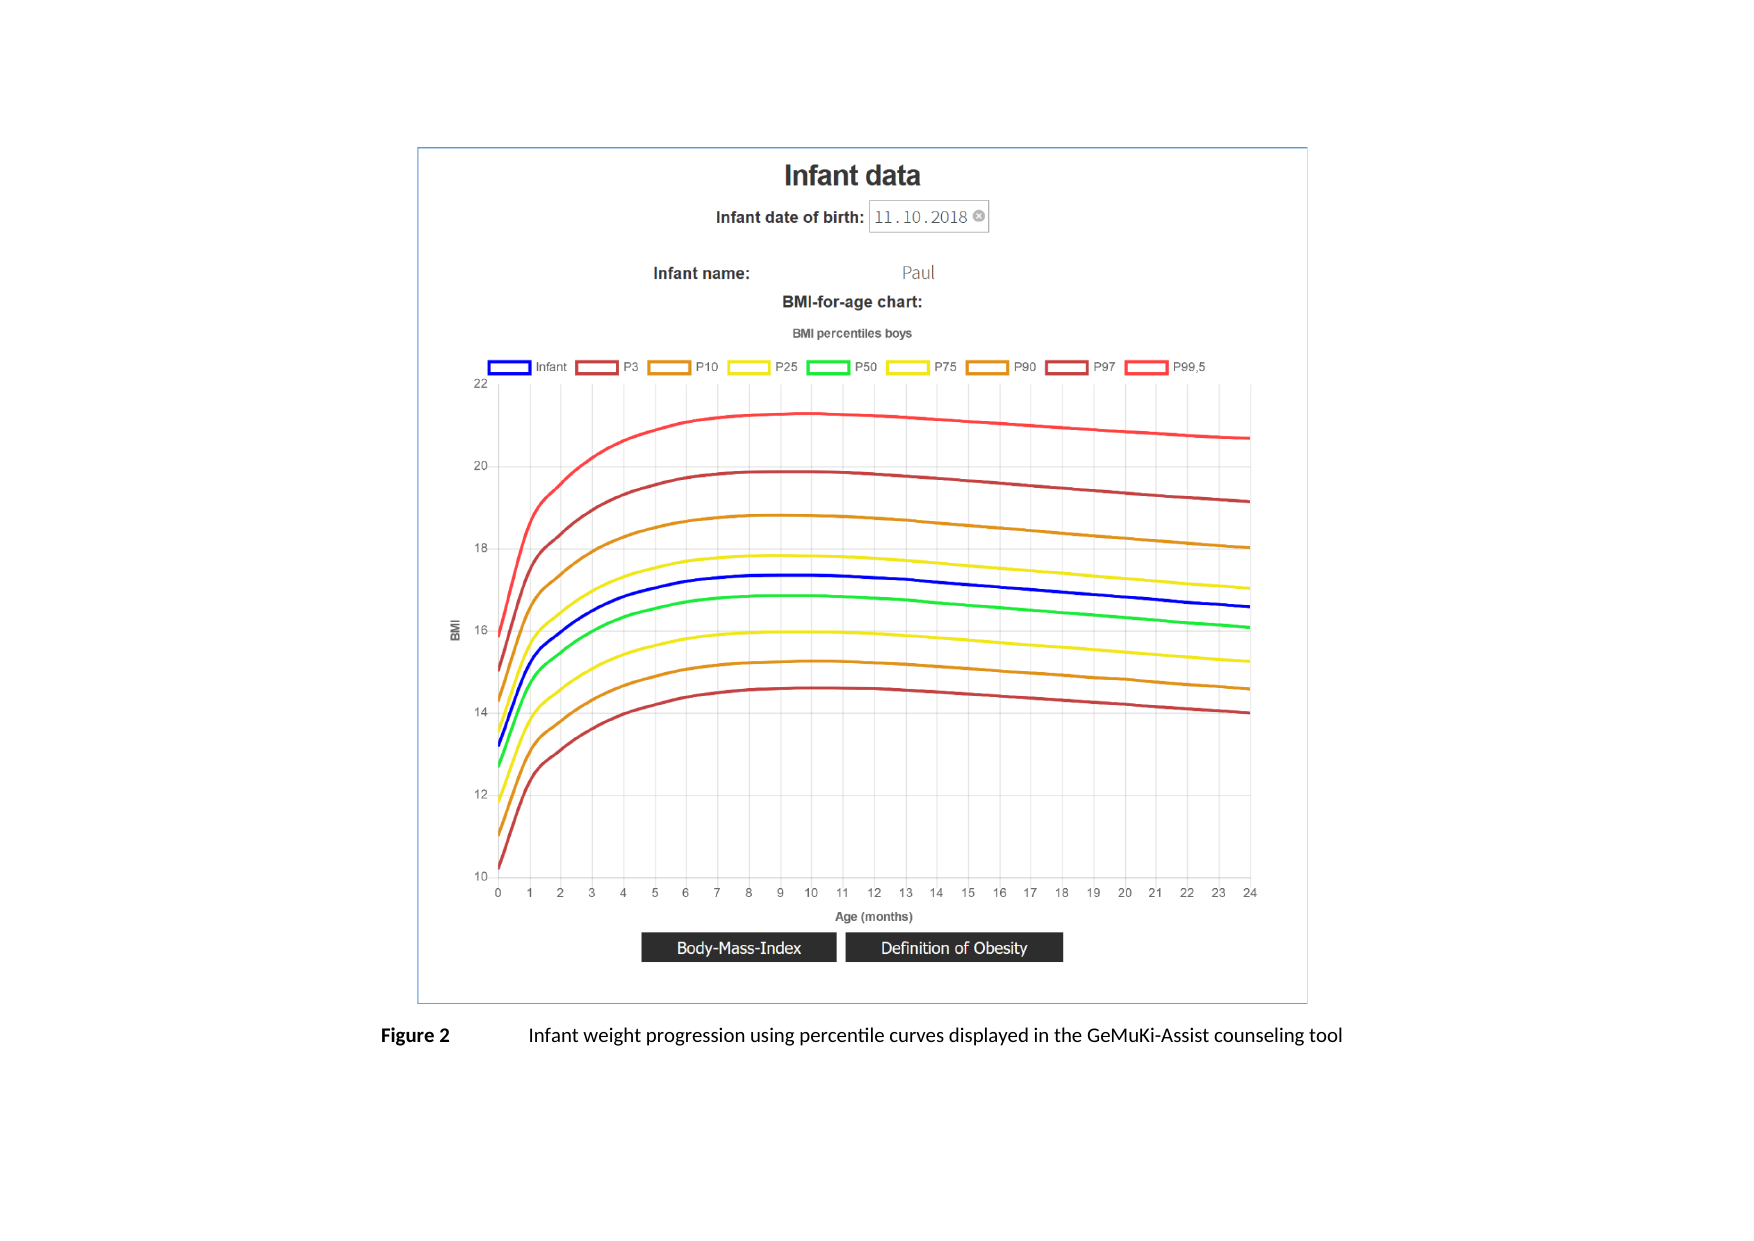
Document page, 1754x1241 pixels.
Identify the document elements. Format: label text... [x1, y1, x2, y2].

picture [417, 147, 1308, 1004]
text Figure 2 Infant weight progression using percentile curves displayed in the GeMuKi-Assist counseling tool [118, 1022, 1606, 1047]
